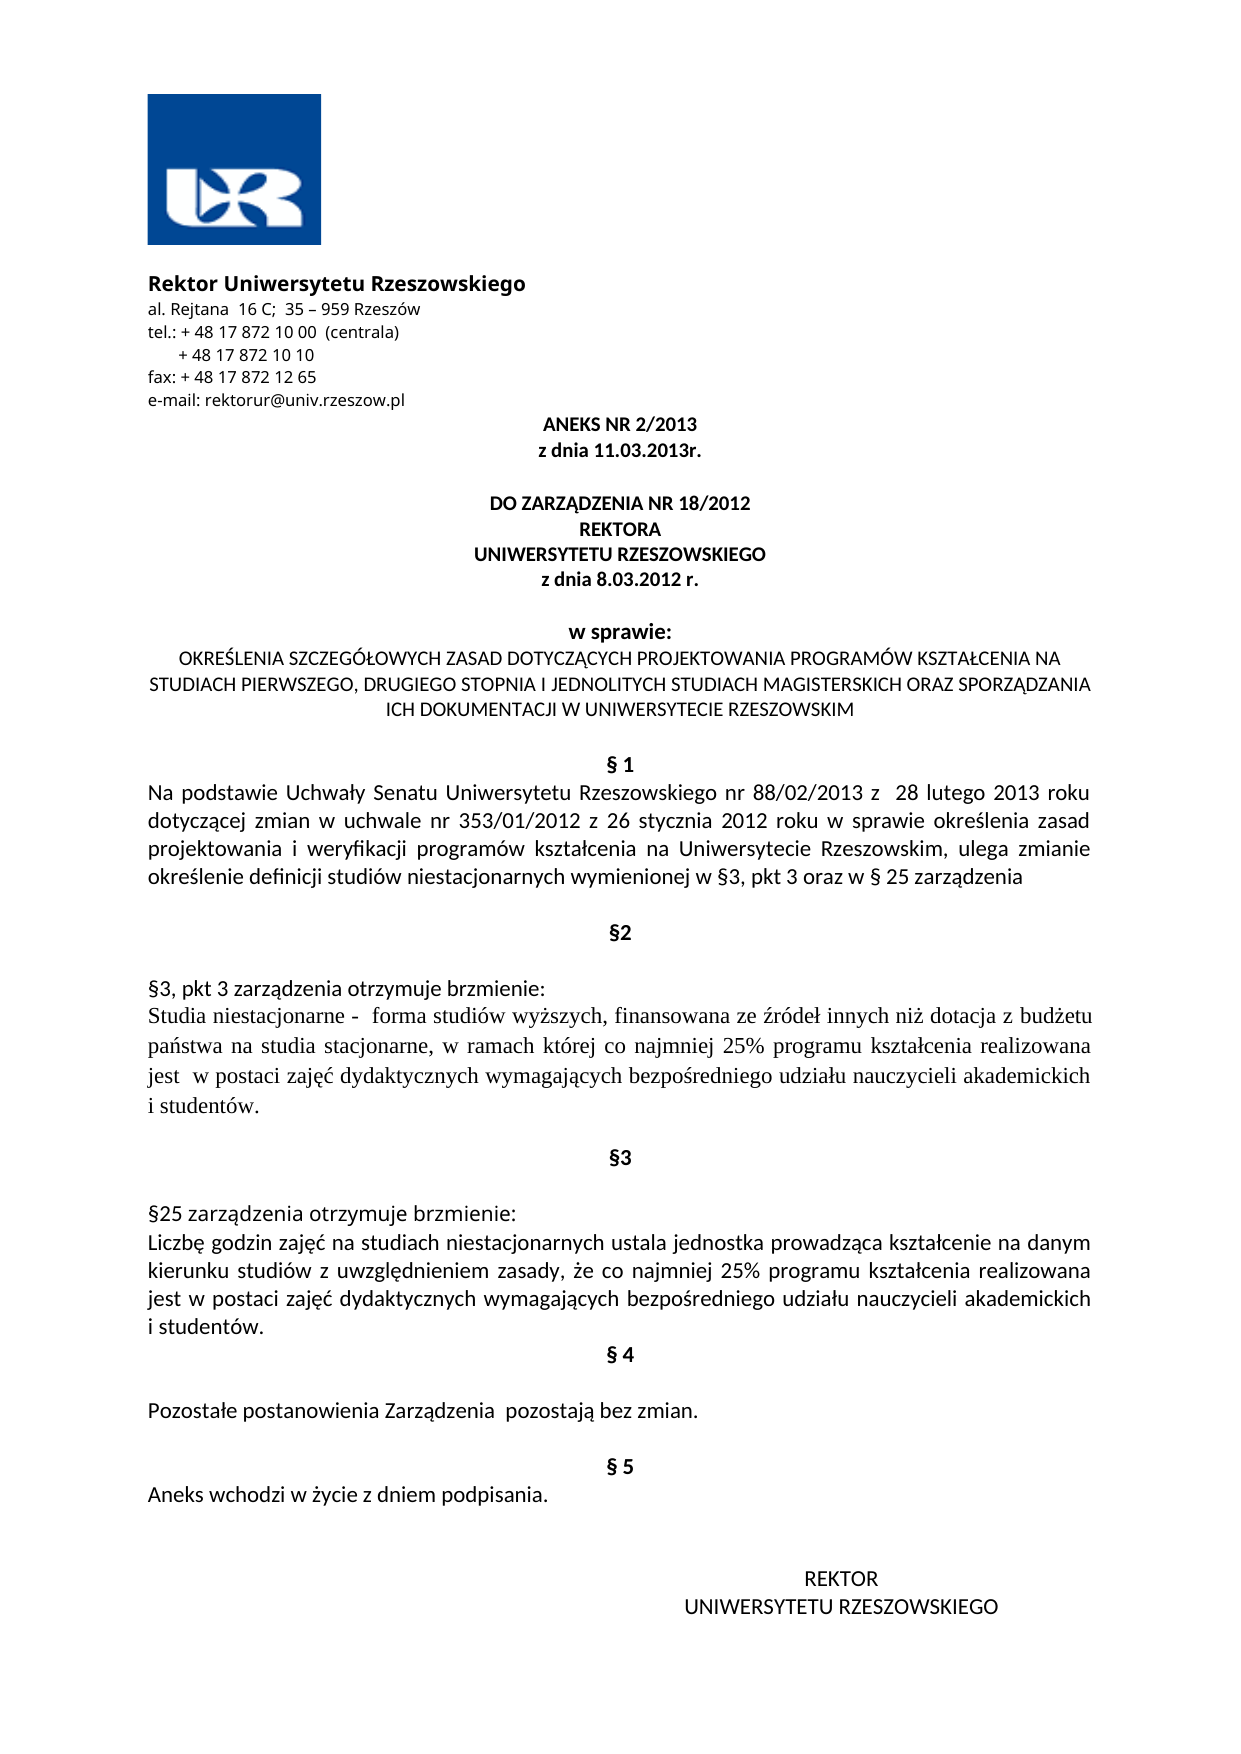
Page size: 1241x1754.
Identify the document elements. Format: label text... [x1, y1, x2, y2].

picture [147, 94, 322, 245]
text ANEKS NR 2/2013 [148, 411, 1092, 437]
text fax: + 48 17 872 12 65 [148, 366, 1092, 389]
text e-mail: rektorur@univ.rzeszow.pl [148, 389, 1092, 411]
text Aneks wchodzi w życie z dniem podpisania. [148, 1480, 1092, 1508]
text w sprawie: [148, 617, 1092, 645]
text z dnia 8.03.2012 r. [148, 567, 1092, 592]
text § 5 [148, 1452, 1092, 1480]
text Pozostałe postanowienia Zarządzenia pozostają bez zmian. [148, 1396, 1092, 1424]
text + 48 17 872 10 10 [148, 343, 1092, 366]
text Rektor Uniwersytetu Rzeszowskiego [148, 269, 1092, 298]
text REKTOR [148, 1564, 1092, 1592]
text UNIWERSYTETU RZESZOWSKIEGO [516, 1592, 1092, 1620]
text Na podstawie Uchwały Senatu Uniwersytetu Rzeszowskiego nr 88/02/2013 z 28 lutego 2013 roku dotyczącej zmian w uchwale nr 353/01/2012 z 26 stycznia 2012 roku w sprawie określenia zasad projektowania i weryfikacji programów kształcenia na Uniwersytecie Rzeszowskim, ulega zmianie określenie definicji studiów niestacjonarnych wymienionej w §3, pkt 3 oraz w § 25 zarządzenia [148, 778, 1092, 890]
text § 4 [148, 1340, 1092, 1368]
text §3 [148, 1143, 1092, 1172]
text REKTORA [148, 516, 1092, 541]
text tel.: + 48 17 872 10 00 (centrala) [148, 321, 1092, 343]
text z dnia 11.03.2013r. [148, 437, 1092, 462]
text DO ZARZĄDZENIA NR 18/2012 [148, 490, 1092, 516]
text Studia niestacjonarne - forma studiów wyższych, finansowana ze źródeł innych niż dotacja z budżetu państwa na studia stacjonarne, w ramach której co najmniej 25% programu kształcenia realizowana jest w postaci zajęć dydaktycznych wymagających bezpośredniego udziału nauczycieli akademickich i studentów. [148, 1002, 1092, 1119]
text §2 [148, 918, 1092, 946]
text OKREŚLENIA SZCZEGÓŁOWYCH ZASAD DOTYCZĄCYCH PROJEKTOWANIA PROGRAMÓW KSZTAŁCENIA NA STUDIACH PIERWSZEGO, DRUGIEGO STOPNIA I JEDNOLITYCH STUDIACH MAGISTERSKICH ORAZ SPORZĄDZANIA ICH DOKUMENTACJI W UNIWERSYTECIE RZESZOWSKIM [148, 645, 1092, 722]
text § 1 [148, 750, 1092, 778]
text UNIWERSYTETU RZESZOWSKIEGO [148, 541, 1092, 567]
text Liczbę godzin zajęć na studiach niestacjonarnych ustala jednostka prowadząca kształcenie na danym kierunku studiów z uwzględnieniem zasady, że co najmniej 25% programu kształcenia realizowana jest w postaci zajęć dydaktycznych wymagających bezpośredniego udziału nauczycieli akademickich i studentów. [148, 1228, 1092, 1340]
text §3, pkt 3 zarządzenia otrzymuje brzmienie: [148, 974, 1092, 1002]
text §25 zarządzenia otrzymuje brzmienie: [148, 1199, 1092, 1228]
text al. Rejtana ; 35 – 959 Rzeszów [148, 298, 1092, 321]
